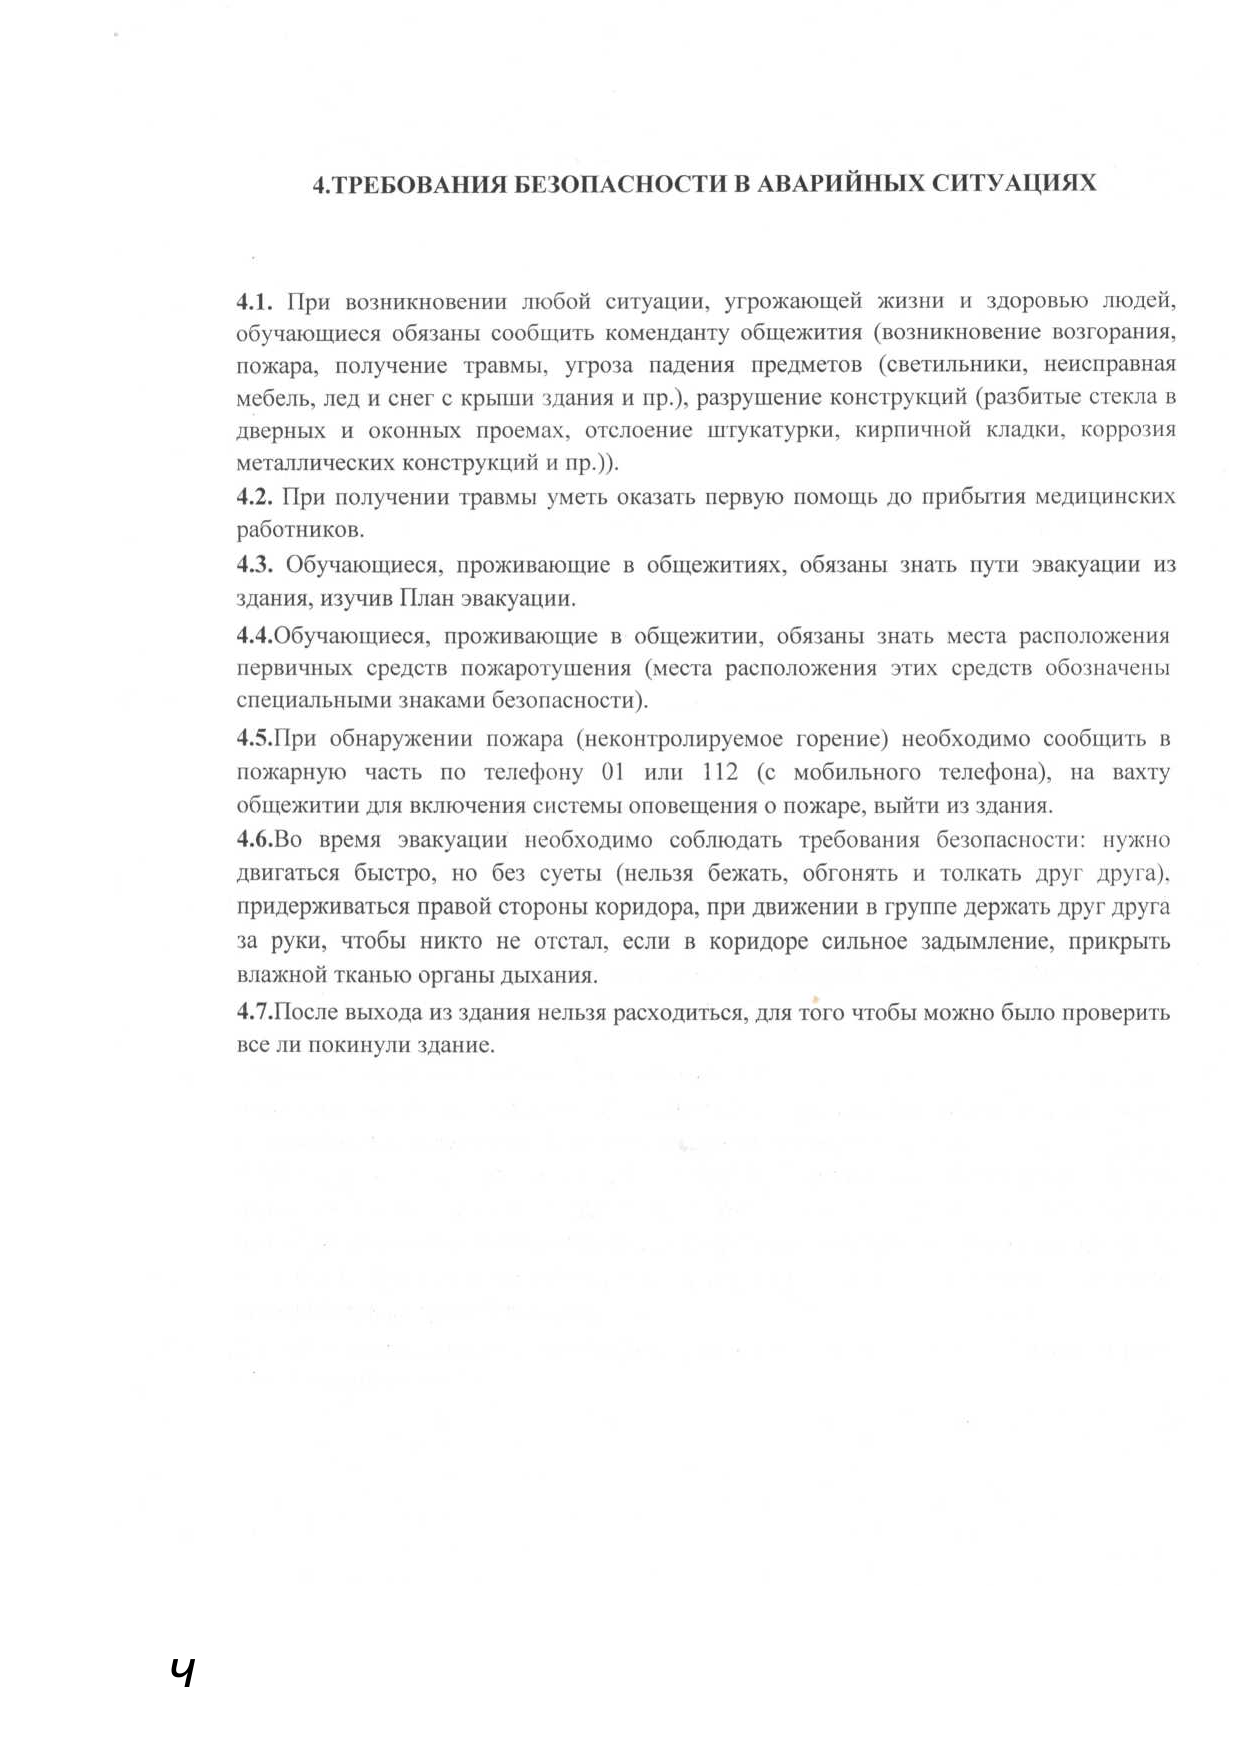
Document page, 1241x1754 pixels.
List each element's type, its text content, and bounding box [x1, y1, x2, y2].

text ч [167, 1646, 196, 1698]
picture [114, 0, 1229, 1586]
